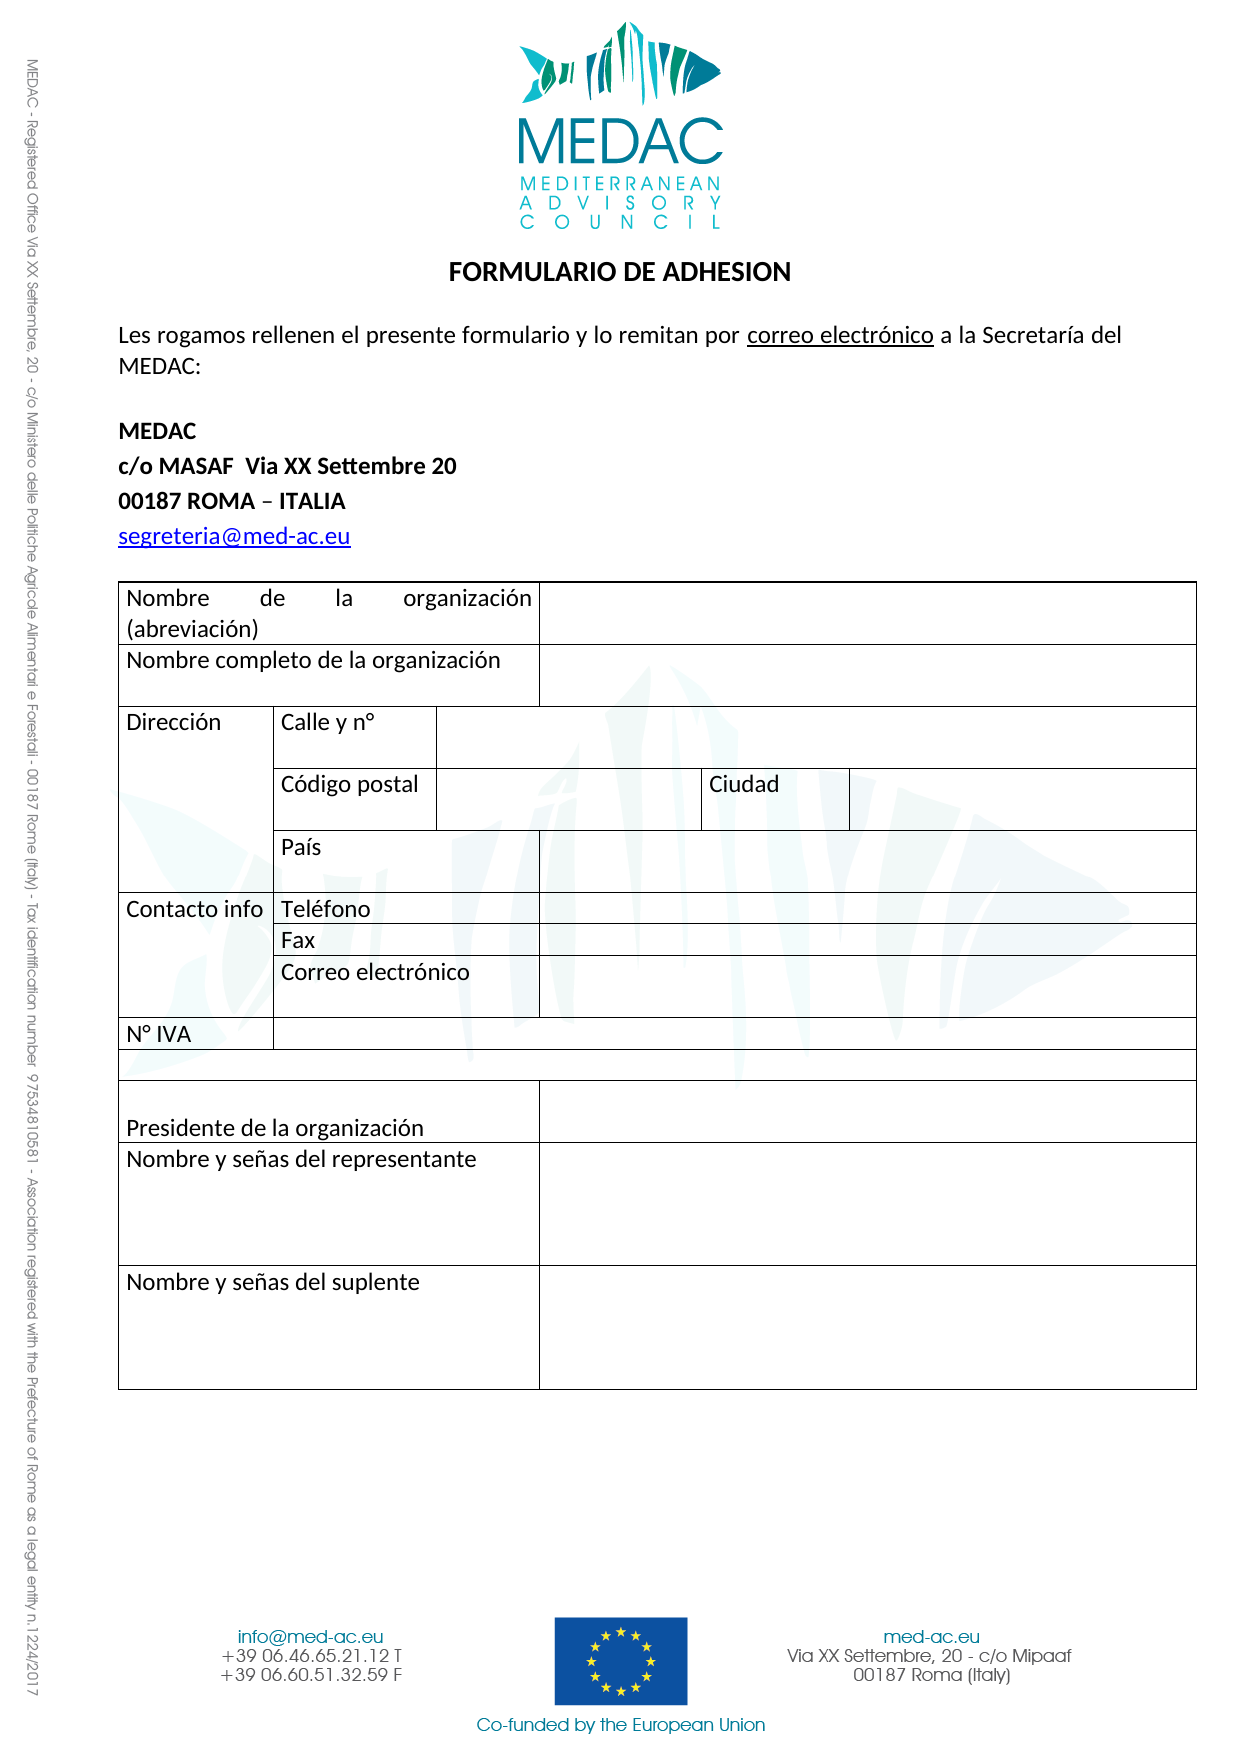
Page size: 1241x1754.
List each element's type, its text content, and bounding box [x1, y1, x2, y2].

table_cell [540, 893, 1196, 923]
table_cell País [274, 831, 539, 892]
table_cell [540, 1143, 1196, 1265]
table_cell [437, 707, 1196, 768]
table_cell [850, 769, 1196, 830]
table_cell [437, 769, 701, 830]
table_cell Fax [274, 924, 539, 955]
table_cell [274, 1018, 1196, 1048]
text 00187 ROMA – ITALIA [118, 485, 1122, 516]
table_cell [540, 645, 1196, 706]
table_header Nombre de la organización (abreviación) [119, 583, 539, 643]
table_cell [540, 924, 1196, 955]
table_cell Contacto info [119, 893, 273, 1017]
text c/o MASAF Via XX Settembre 20 [118, 450, 1122, 481]
table_cell Ciudad [702, 769, 849, 830]
table_cell [540, 956, 1196, 1017]
table_cell [540, 831, 1196, 892]
table_cell Código postal [274, 769, 436, 830]
table_cell [119, 1050, 1196, 1080]
table_cell Nombre y señas del representante [119, 1143, 539, 1265]
table_cell Presidente de la organización [119, 1081, 539, 1142]
table_cell Nombre y señas del suplente [119, 1266, 539, 1388]
table_cell Nombre completo de la organización [119, 645, 539, 706]
table_cell Dirección [119, 707, 273, 892]
text Les rogamos rellenen el presente formulario y lo remitan por correo electrónico a la Secretaría del MEDAC: [118, 319, 1122, 380]
text FORMULARIO DE ADHESION [118, 253, 1122, 289]
table_header [540, 583, 1196, 643]
table_cell [540, 1266, 1196, 1388]
picture [2, 2, 1239, 1752]
text segreteria@med-ac.eu [118, 520, 1122, 551]
table_cell Teléfono [274, 893, 539, 923]
text MEDAC [118, 415, 1122, 446]
table_cell Correo electrónico [274, 956, 539, 1017]
table_cell N° IVA [119, 1018, 273, 1048]
table_cell Calle y n° [274, 707, 436, 768]
table_cell [540, 1081, 1196, 1142]
